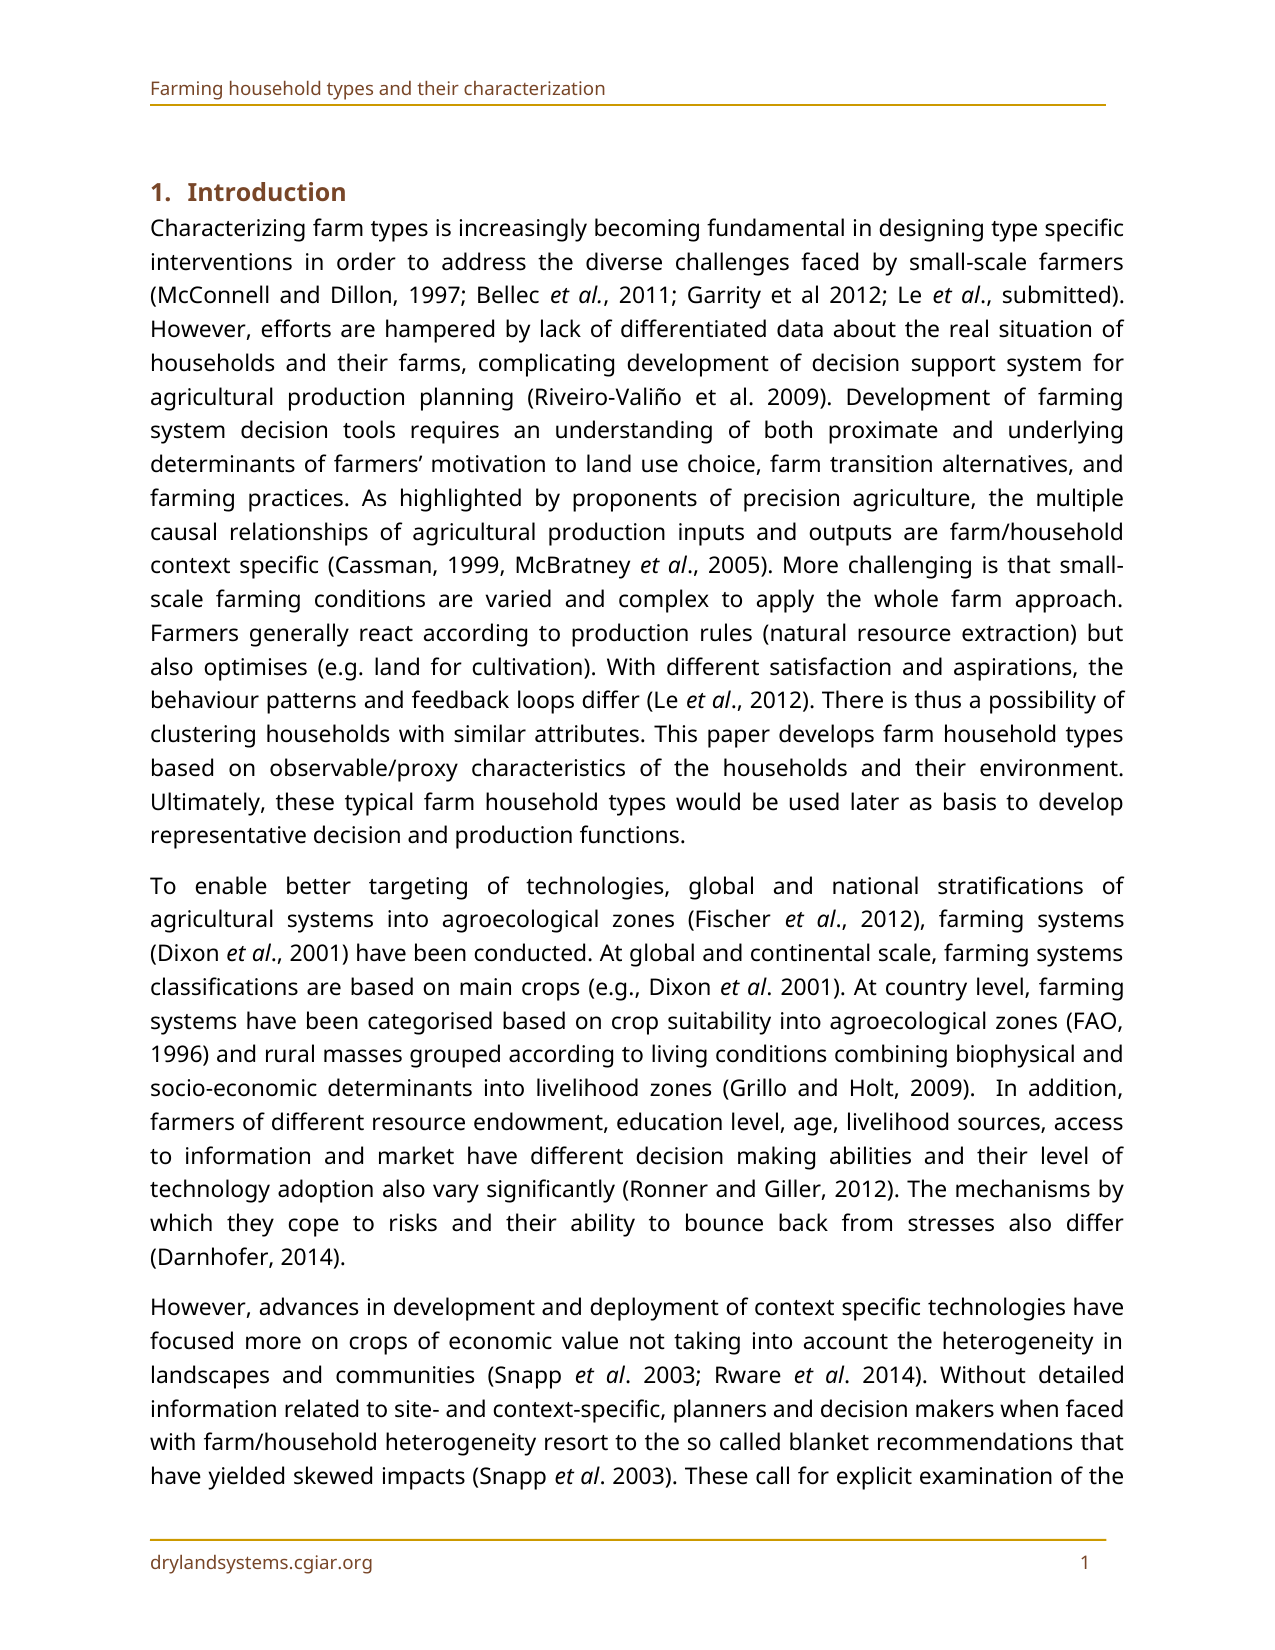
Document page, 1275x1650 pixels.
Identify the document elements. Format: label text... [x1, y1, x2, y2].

text To enable better targeting of technologies, global and national stratifications of agricultural systems into agroecological zones (Fischer et al., 2012), farming systems (Dixon et al., 2001) have been conducted. At global and continental scale, farming systems classifications are based on main crops (e.g., Dixon et al. 2001). At country level, farming systems have been categorised based on crop suitability into agroecological zones (FAO, 1996) and rural masses grouped according to living conditions combining biophysical and socio-economic determinants into livelihood zones (Grillo and Holt, 2009). In addition, farmers of different resource endowment, education level, age, livelihood sources, access to information and market have different decision making abilities and their level of technology adoption also vary significantly (Ronner and Giller, 2012). The mechanisms by which they cope to risks and their ability to bounce back from stresses also differ (Darnhofer, 2014). [150, 870, 1125, 1272]
subtitle Introduction [150, 175, 1125, 209]
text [150, 1291, 1125, 1491]
text Characterizing farm types is increasingly becoming fundamental in designing type specific interventions in order to address the diverse challenges faced by small-scale farmers (McConnell and Dillon, 1997; Bellec et al., 2011; Garrity et al 2012; Le et al., submitted). However, efforts are hampered by lack of differentiated data about the real situation of households and their farms, complicating development of decision support system for agricultural production planning (Riveiro-Valiño et al. 2009). Development of farming system decision tools requires an understanding of both proximate and underlying determinants of farmers’ motivation to land use choice, farm transition alternatives, and farming practices. As highlighted by proponents of precision agriculture, the multiple causal relationships of agricultural production inputs and outputs are farm/household context specific (Cassman, 1999, McBratney et al., 2005). More challenging is that small-scale farming conditions are varied and complex to apply the whole farm approach. Farmers generally react according to production rules (natural resource extraction) but also optimises (e.g. land for cultivation). With different satisfaction and aspirations, the behaviour patterns and feedback loops differ (Le et al., 2012). There is thus a possibility of clustering households with similar attributes. This paper develops farm household types based on observable/proxy characteristics of the households and their environment. Ultimately, these typical farm household types would be used later as basis to develop representative decision and production functions. [150, 212, 1125, 851]
